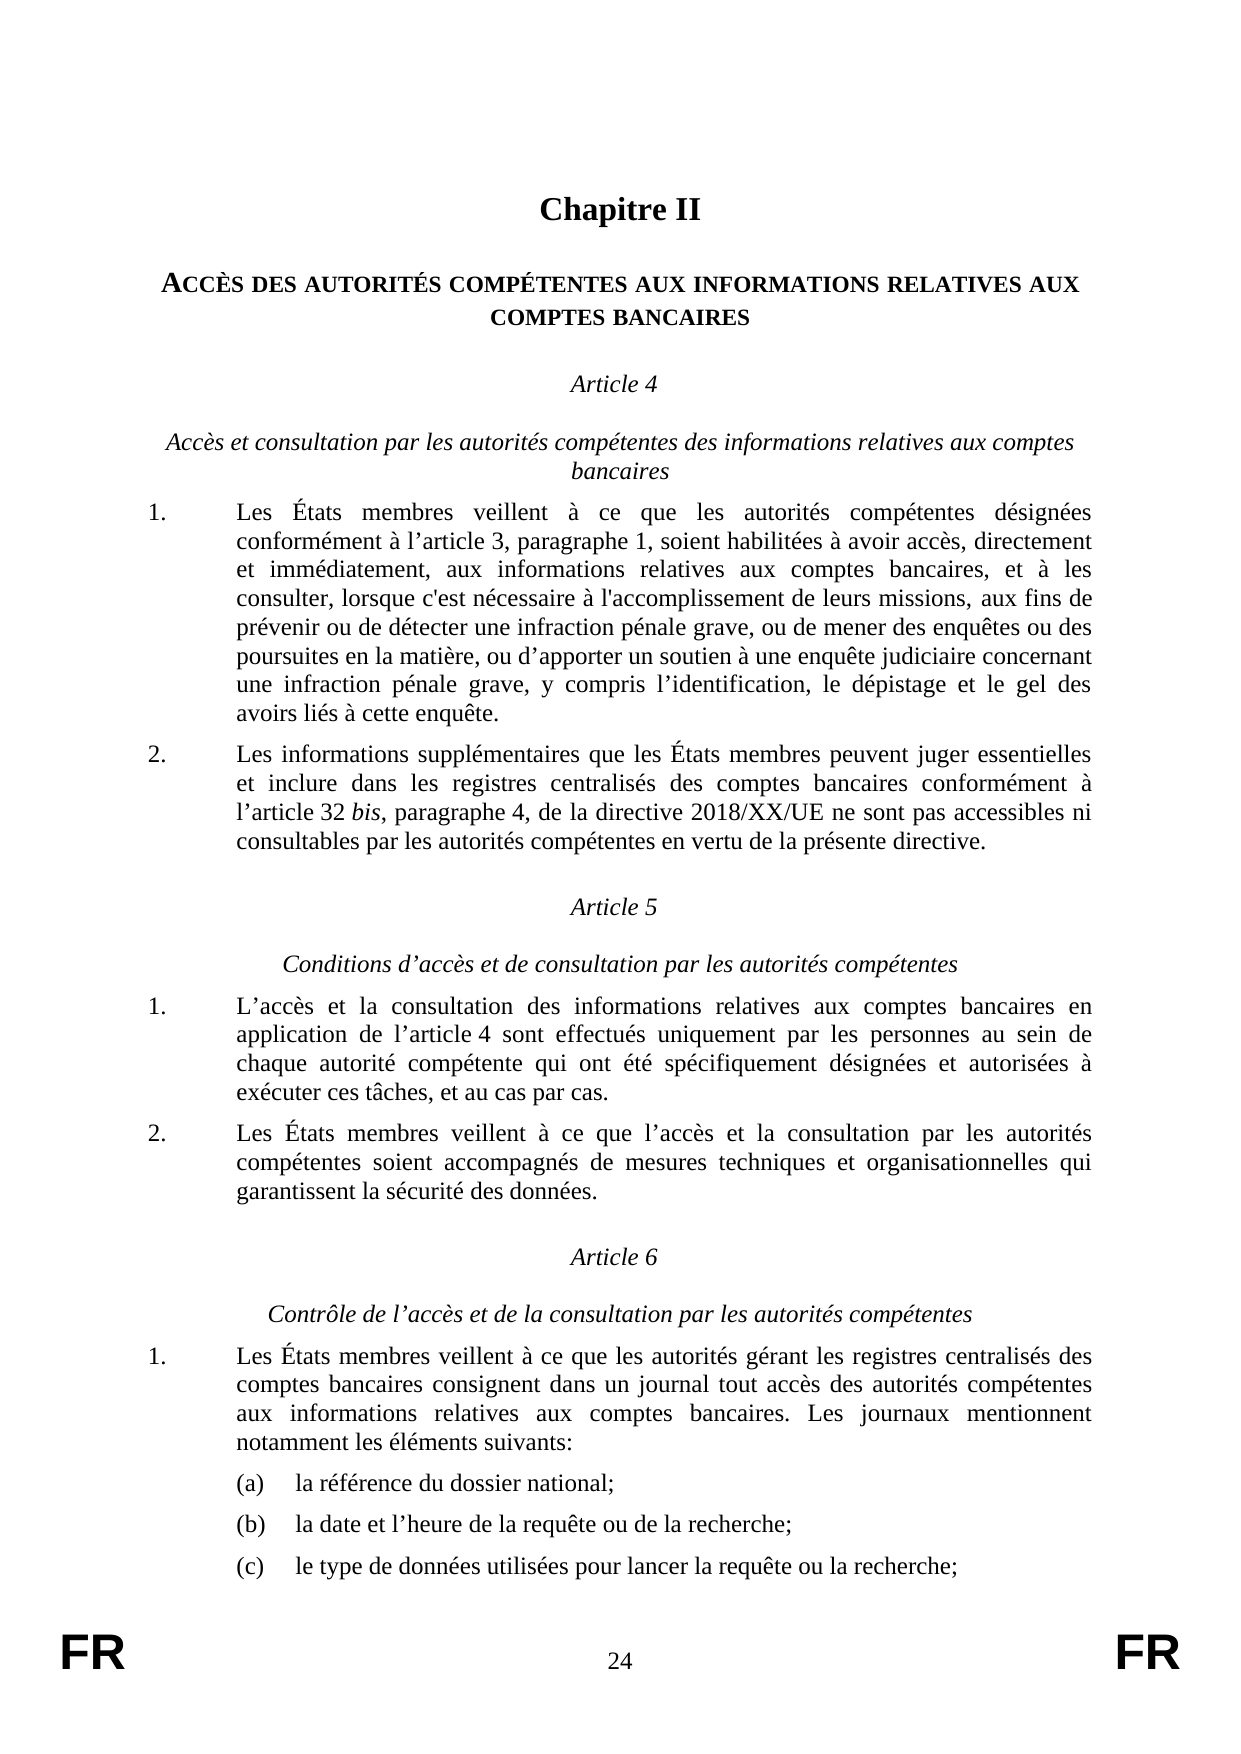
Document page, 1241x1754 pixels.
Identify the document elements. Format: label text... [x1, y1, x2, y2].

text 1. Les États membres veillent à ce que les autorités compétentes désignées conformément à l’article 3, paragraphe 1, soient habilitées à avoir accès, directement et immédiatement, aux informations relatives aux comptes bancaires, et à les consulter, lorsque c'est nécessaire à l'accomplissement de leurs missions, aux fins de prévenir ou de détecter une infraction pénale grave, ou de mener des enquêtes ou des poursuites en la matière, ou d’apporter un soutien à une enquête judiciaire concernant une infraction pénale grave, y compris l’identification, le dépistage et le gel des avoirs liés à cette enquête. [148, 497, 1093, 727]
list la date et l’heure de la requête ou de la recherche; [236, 1509, 1093, 1538]
title Chapitre II [148, 189, 1093, 227]
text Article 5 Conditions d’accès et de consultation par les autorités compétentes [148, 892, 1093, 978]
text 1. Les États membres veillent à ce que les autorités gérant les registres centralisés des comptes bancaires consignent dans un journal tout accès des autorités compétentes aux informations relatives aux comptes bancaires. Les journaux mentionnent notamment les éléments suivants: [148, 1341, 1093, 1456]
text 2. Les États membres veillent à ce que l’accès et la consultation par les autorités compétentes soient accompagnés de mesures techniques et organisationnelles qui garantissent la sécurité des données. [148, 1118, 1093, 1204]
text Article 6 Contrôle de l’accès et de la consultation par les autorités compétentes [148, 1242, 1093, 1328]
title Accès des autorités compétentes aux informations relatives aux comptes bancaires [148, 265, 1093, 332]
list le type de données utilisées pour lancer la requête ou la recherche; [236, 1551, 1093, 1579]
text Article 4 Accès et consultation par les autorités compétentes des informations relatives aux comptes bancaires [148, 369, 1093, 484]
text 1. L’accès et la consultation des informations relatives aux comptes bancaires en application de l’article 4 sont effectués uniquement par les personnes au sein de chaque autorité compétente qui ont été spécifiquement désignées et autorisées à exécuter ces tâches, et au cas par cas. [148, 991, 1093, 1106]
list la référence du dossier national; [236, 1468, 1093, 1497]
text 2. Les informations supplémentaires que les États membres peuvent juger essentielles et inclure dans les registres centralisés des comptes bancaires conformément à l’article 32 bis, paragraphe 4, de la directive 2018/XX/UE ne sont pas accessibles ni consultables par les autorités compétentes en vertu de la présente directive. [148, 739, 1093, 854]
